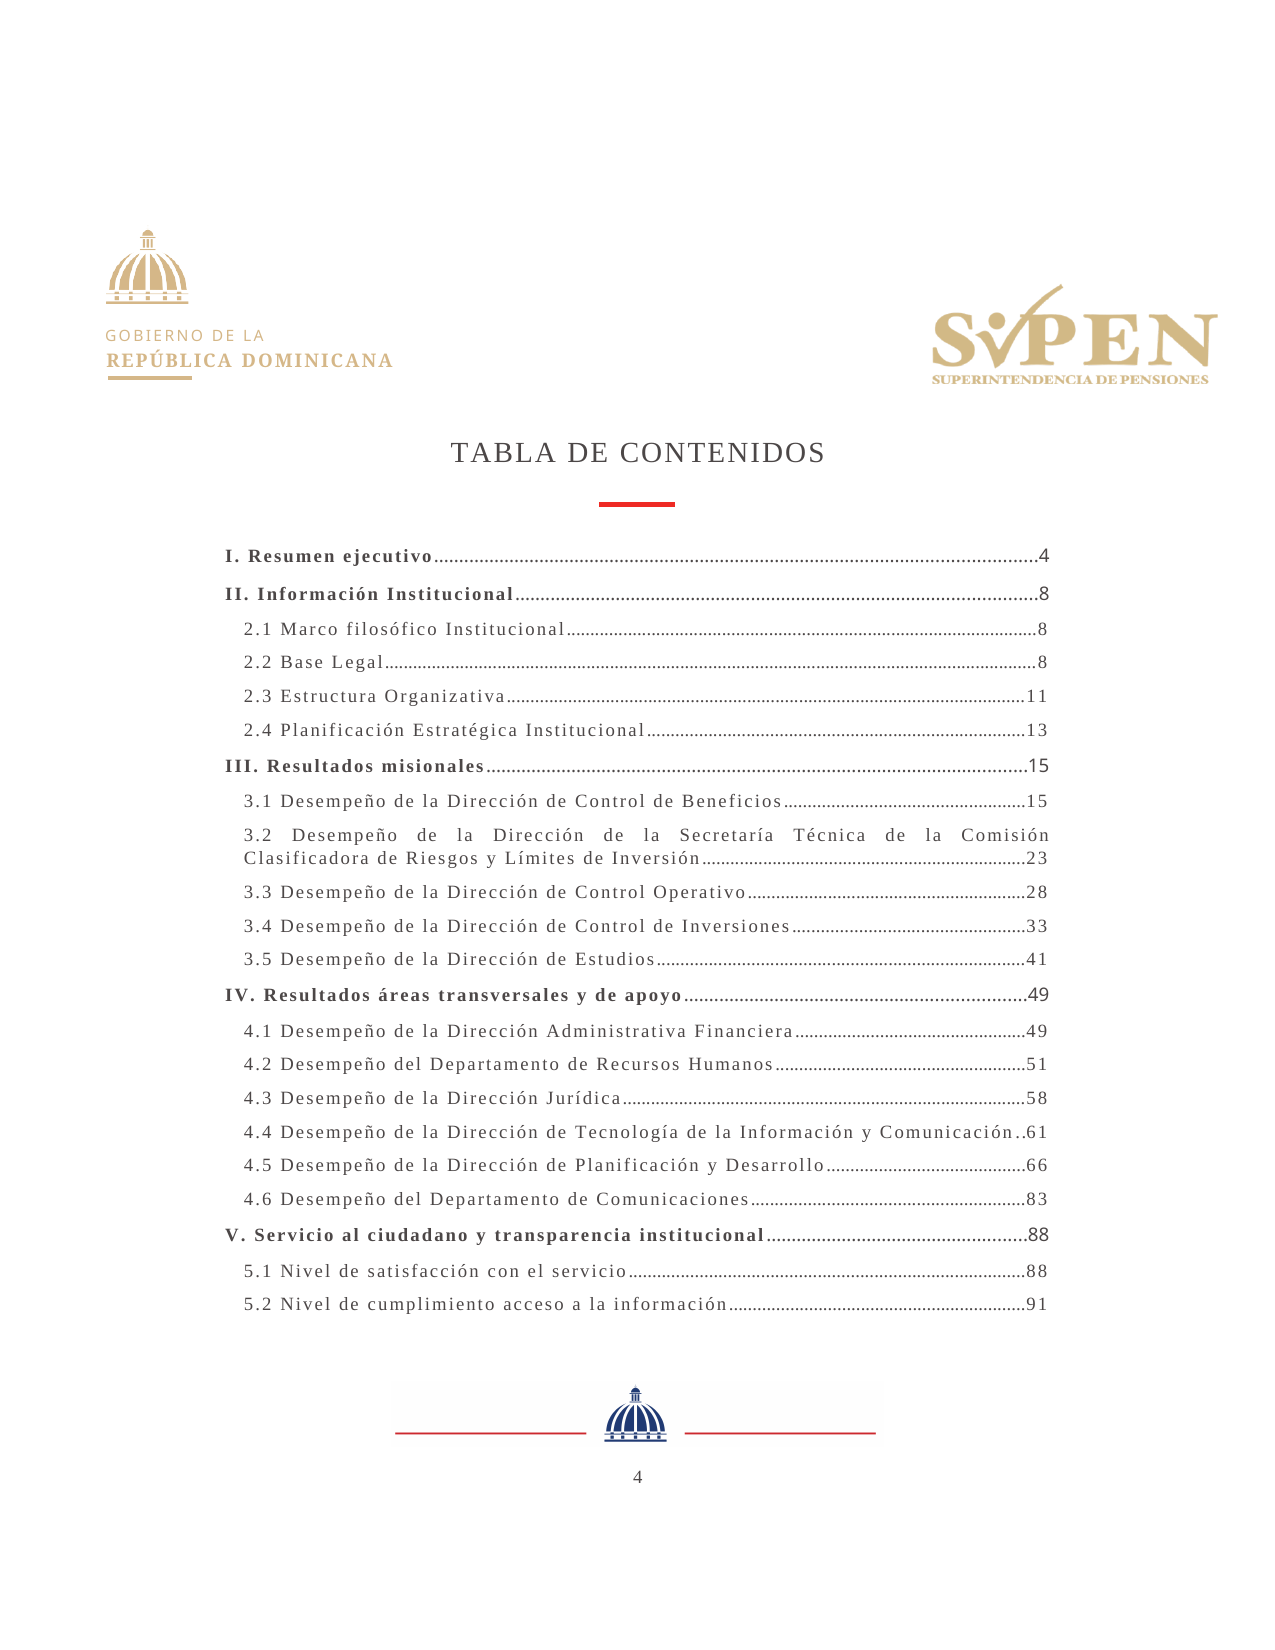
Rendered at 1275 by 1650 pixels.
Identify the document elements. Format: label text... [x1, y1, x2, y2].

text 4.6 Desempeño del Departamento de Comunicaciones 83 [244, 1188, 1050, 1209]
text 3.4 Desempeño de la Dirección de Control de Inversiones 33 [244, 914, 1050, 936]
text 3.5 Desempeño de la Dirección de Estudios 41 [244, 948, 1050, 970]
picture [106, 225, 189, 304]
picture [391, 1381, 884, 1447]
text 4.3 Desempeño de la Dirección Jurídica 58 [244, 1087, 1050, 1108]
text 2.2 Base Legal 8 [244, 651, 1050, 673]
text 4.1 Desempeño de la Dirección Administrativa Financiera 49 [244, 1020, 1050, 1041]
text I. Resumen ejecutivo 4 [225, 542, 1050, 567]
text 3.1 Desempeño de la Dirección de Control de Beneficios 15 [244, 790, 1050, 812]
text 5.2 Nivel de cumplimiento acceso a la información 91 [244, 1293, 1050, 1315]
text 3.3 Desempeño de la Dirección de Control Operativo 28 [244, 881, 1050, 902]
text 2.1 Marco filosófico Institucional 8 [244, 618, 1050, 639]
text TABLA DE CONTENIDOS [225, 435, 1050, 469]
text 5.1 Nivel de satisfacción con el servicio 88 [244, 1259, 1050, 1281]
picture [922, 271, 1220, 392]
text 4.4 Desempeño de la Dirección de Tecnología de la Información y Comunicación 61 [244, 1121, 1050, 1142]
text 2.3 Estructura Organizativa 11 [244, 685, 1050, 707]
text 2.4 Planificación Estratégica Institucional 13 [244, 719, 1050, 740]
text 3.2 Desempeño de la Dirección de la Secretaría Técnica de la Comisión Clasificadora de Riesgos y Límites de Inversión 23 [244, 824, 1050, 869]
text IV. Resultados áreas transversales y de apoyo 49 [225, 982, 1050, 1007]
text III. Resultados misionales 15 [225, 752, 1050, 778]
text 4.5 Desempeño de la Dirección de Planificación y Desarrollo 66 [244, 1154, 1050, 1176]
text II. Información Institucional 8 [225, 580, 1050, 605]
text 4.2 Desempeño del Departamento de Recursos Humanos 51 [244, 1053, 1050, 1075]
text V. Servicio al ciudadano y transparencia institucional 88 [225, 1222, 1050, 1247]
